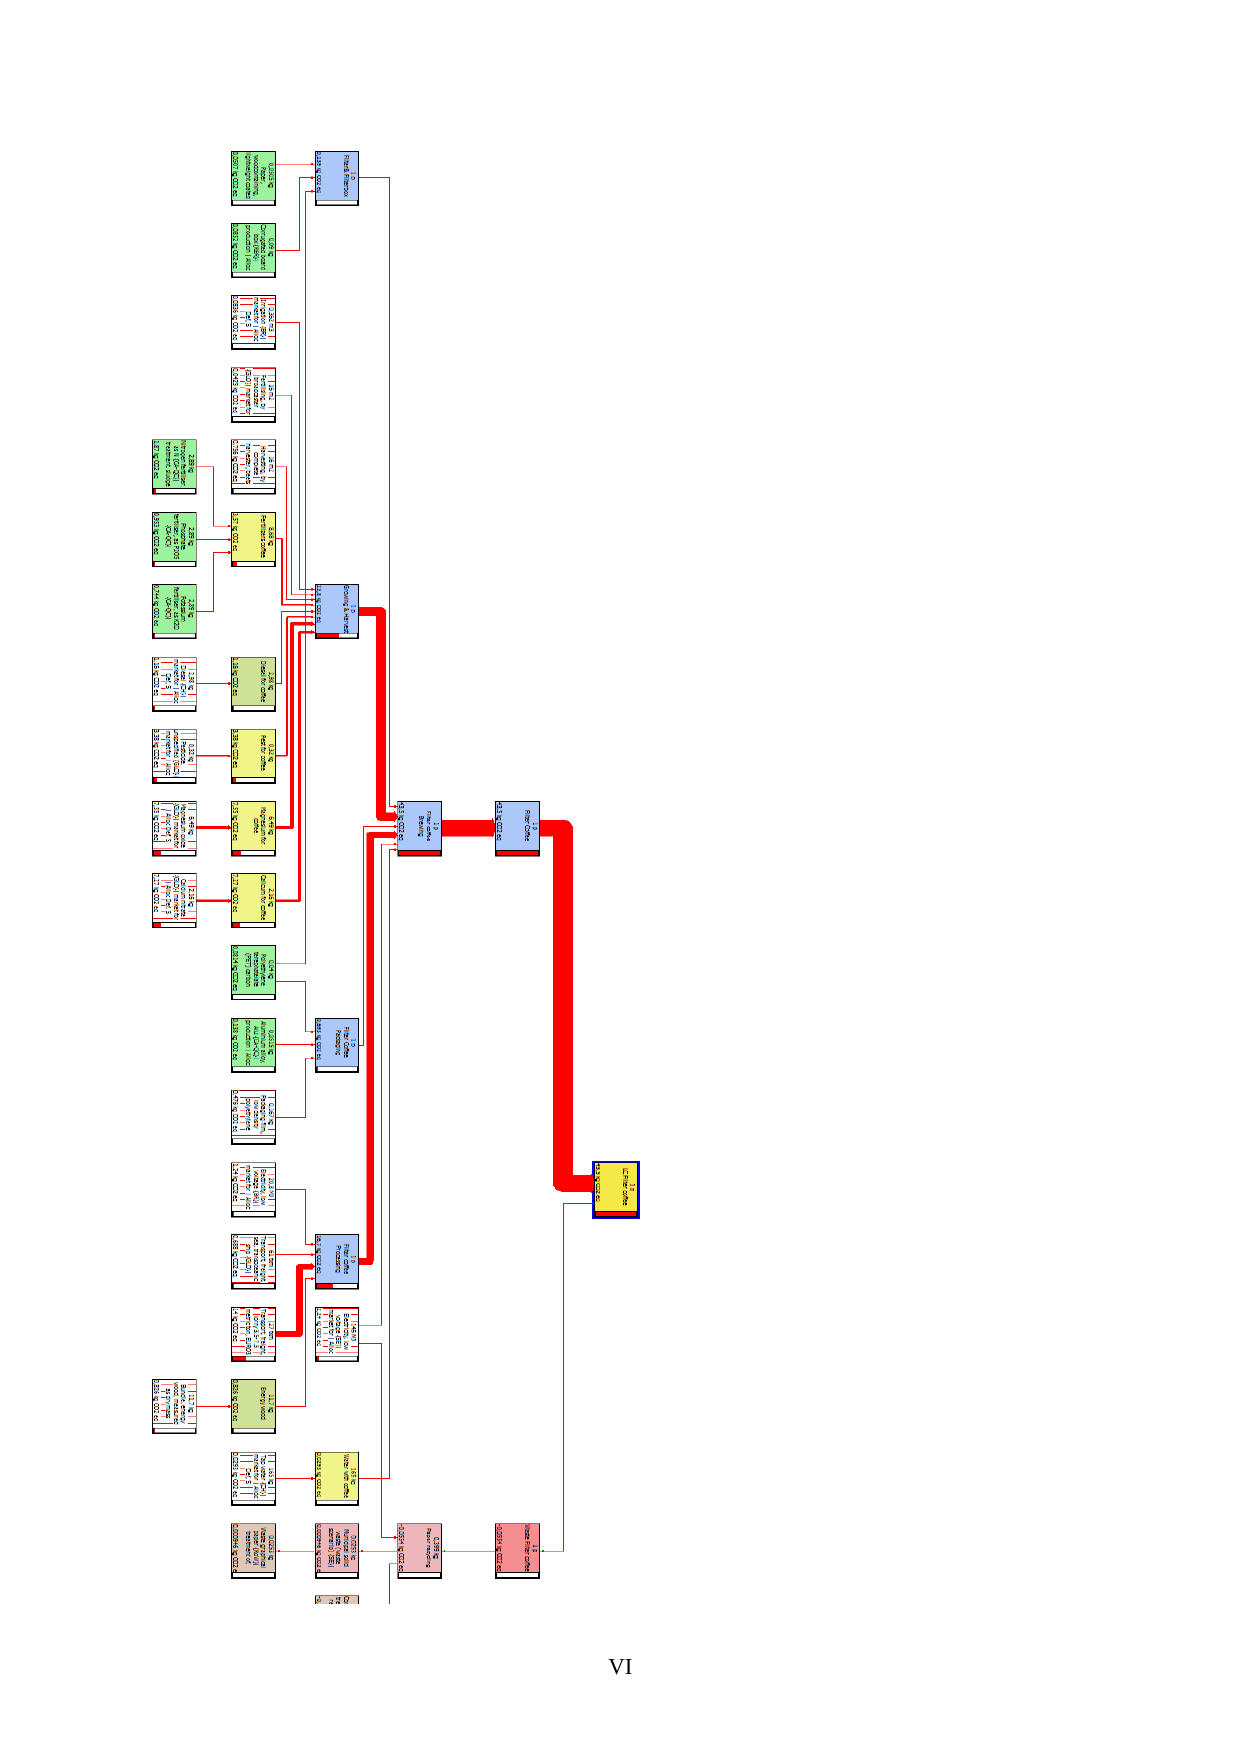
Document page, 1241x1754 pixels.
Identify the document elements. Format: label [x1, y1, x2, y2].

picture [150, 150, 646, 1604]
